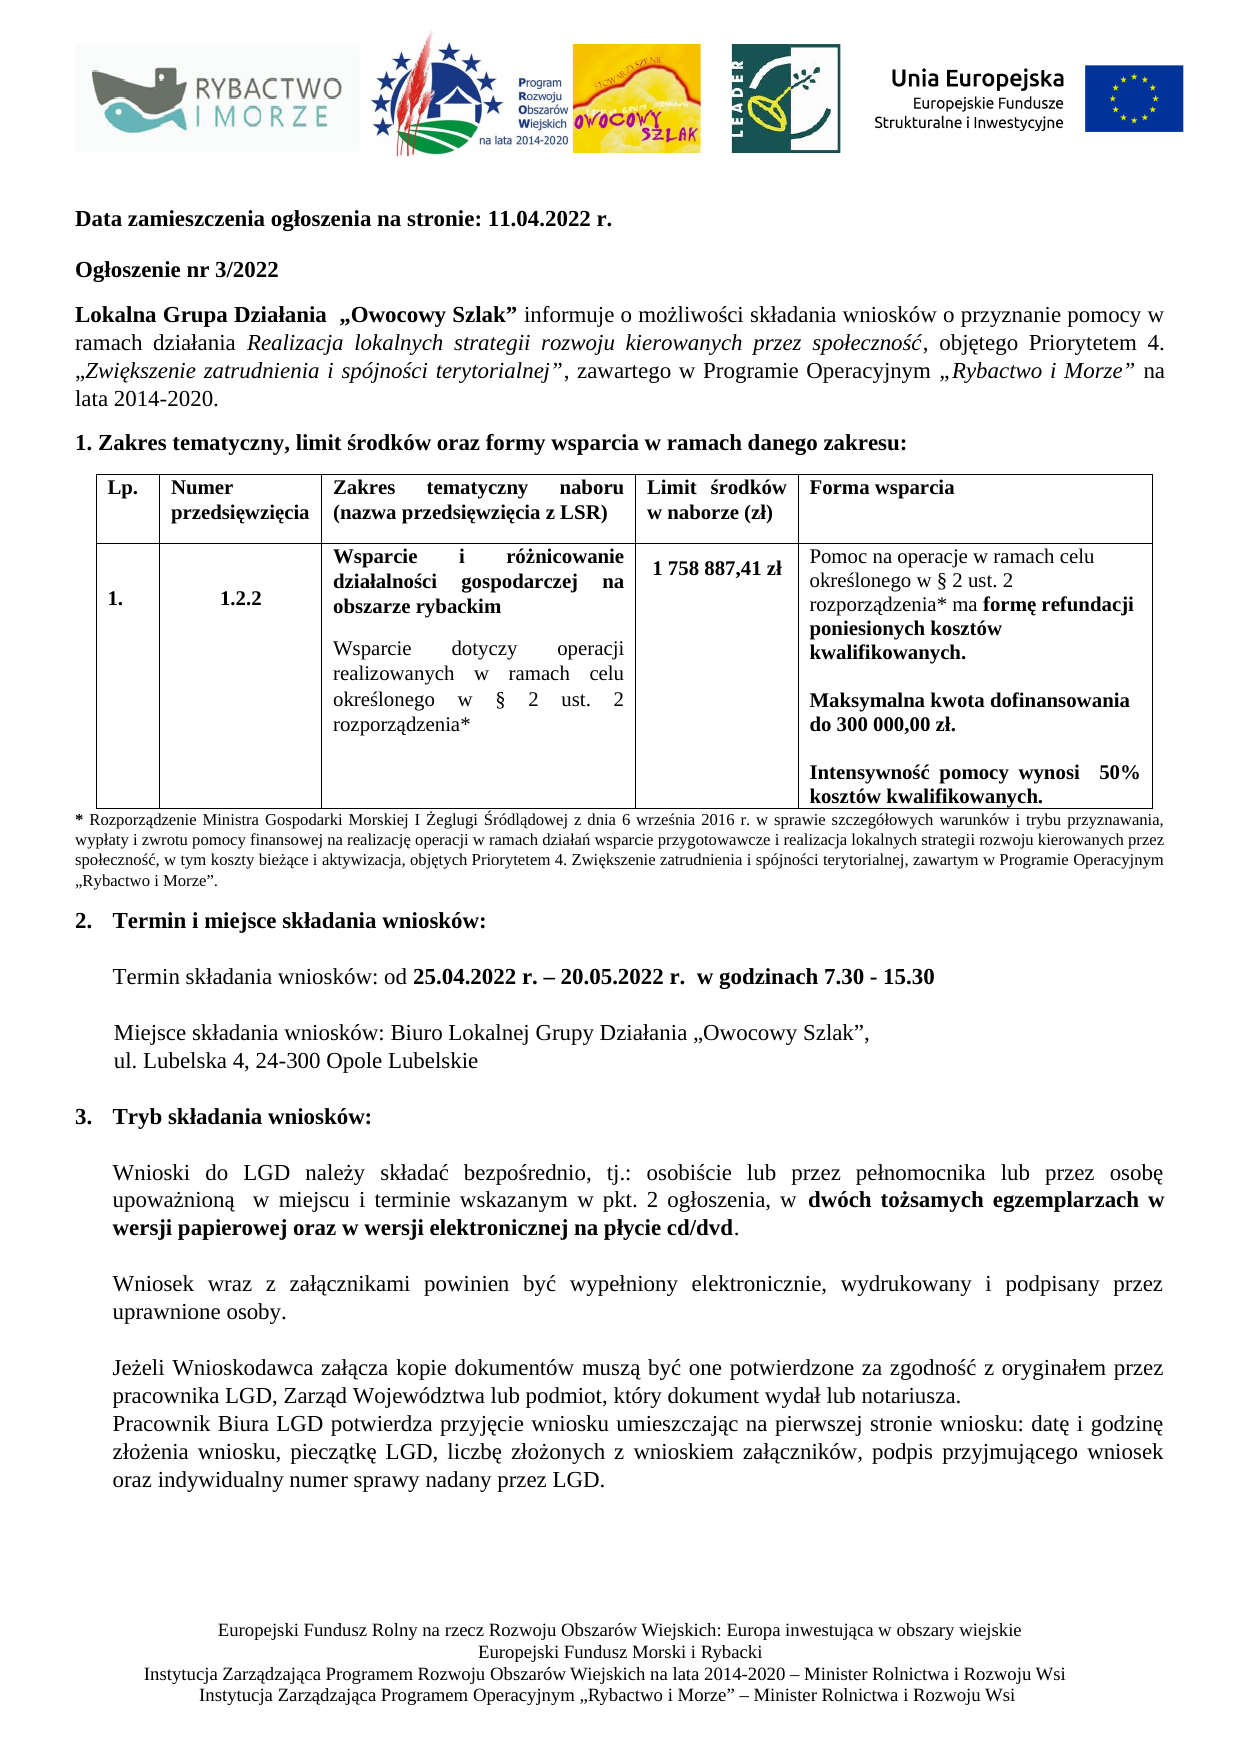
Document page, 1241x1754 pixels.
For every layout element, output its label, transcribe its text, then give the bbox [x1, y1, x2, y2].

table_cell Pomoc na operacje w ramach celu określonego w § 2 ust. 2 rozporządzenia* ma formę refundacji poniesionych kosztów kwalifikowanych. Maksymalna kwota dofinansowania do 300 000,00 zł. Intensywność pomocy wynosi 50% kosztów kwalifikowanych. [799, 544, 1152, 808]
text ul. Lubelska 4, 24-300 Opole Lubelskie [114, 1047, 1165, 1073]
text Termin składania wniosków: od 25.04.2022 r. – 20.05.2022 r. w godzinach 7.30 - 15.30 [112, 963, 1165, 989]
table_header Forma wsparcia [799, 475, 1152, 543]
text * Rozporządzenie Ministra Gospodarki Morskiej I Żeglugi Śródlądowej z dnia 6 września 2016 r. w sprawie szczegółowych warunków i trybu przyznawania, wypłaty i zwrotu pomocy finansowej na realizację operacji w ramach działań wsparcie przygotowawcze i realizacja lokalnych strategii rozwoju kierowanych przez społeczność, w tym koszty bieżące i aktywizacja, objętych Priorytetem 4. Zwiększenie zatrudnienia i spójności terytorialnej, zawartym w Programie Operacyjnym „Rybactwo i Morze”. [75, 809, 1165, 889]
text 1. Zakres tematyczny, limit środków oraz formy wsparcia w ramach danego zakresu: [75, 429, 1165, 456]
table_header Lp. [97, 475, 159, 543]
text Wniosek wraz z załącznikami powinien być wypełniony elektronicznie, wydrukowany i podpisany przez uprawnione osoby. [112, 1270, 1165, 1324]
table_cell Wsparcie i różnicowanie działalności gospodarczej na obszarze rybackim Wsparcie dotyczy operacji realizowanych w ramach celu określonego w § 2 ust. 2 rozporządzenia* [322, 544, 635, 808]
table_cell 1 758 887,41 zł [636, 544, 798, 808]
list Termin i miejsce składania wniosków: [75, 907, 1165, 934]
list Tryb składania wniosków: [75, 1103, 1165, 1129]
picture [731, 44, 841, 153]
text Lokalna Grupa Działania „Owocowy Szlak” informuje o możliwości składania wniosków o przyznanie pomocy w ramach działania Realizacja lokalnych strategii rozwoju kierowanych przez społeczność, objętego Priorytetem 4. „Zwiększenie zatrudnienia i spójności terytorialnej”, zawartego w Programie Operacyjnym „Rybactwo i Morze” na lata 2014-2020. [75, 301, 1165, 411]
text Wnioski do LGD należy składać bezpośrednio, tj.: osobiście lub przez pełnomocnika lub przez osobę upoważnioną w miejscu i terminie wskazanym w pkt. 2 ogłoszenia, w dwóch tożsamych egzemplarzach w wersji papierowej oraz w wersji elektronicznej na płycie cd/dvd. [112, 1158, 1165, 1241]
text Data zamieszczenia ogłoszenia na stronie: 11.04.2022 r. [75, 205, 1165, 232]
table_header Numer przedsięwzięcia [160, 475, 321, 543]
text Ogłoszenie nr 3/2022 [75, 256, 1165, 283]
picture [362, 23, 701, 168]
table_header Zakres tematyczny naboru (nazwa przedsięwzięcia z LSR) [322, 475, 635, 543]
text Jeżeli Wnioskodawca załącza kopie dokumentów muszą być one potwierdzone za zgodność z oryginałem przez pracownika LGD, Zarząd Województwa lub podmiot, który dokument wydał lub notariusza. [112, 1354, 1165, 1408]
text Miejsce składania wniosków: Biuro Lokalnej Grupy Działania „Owocowy Szlak”, [114, 1019, 1165, 1045]
text Pracownik Biura LGD potwierdza przyjęcie wniosku umieszczając na pierwszej stronie wniosku: datę i godzinę złożenia wniosku, pieczątkę LGD, liczbę złożonych z wnioskiem załączników, podpis przyjmującego wniosek oraz indywidualny numer sprawy nadany przez LGD. [112, 1410, 1165, 1492]
table_header Limit środków w naborze (zł) [636, 475, 798, 543]
table_cell 1.2.2 [160, 544, 321, 808]
picture [75, 44, 361, 153]
picture [853, 43, 1205, 154]
table_cell 1. [97, 544, 159, 808]
